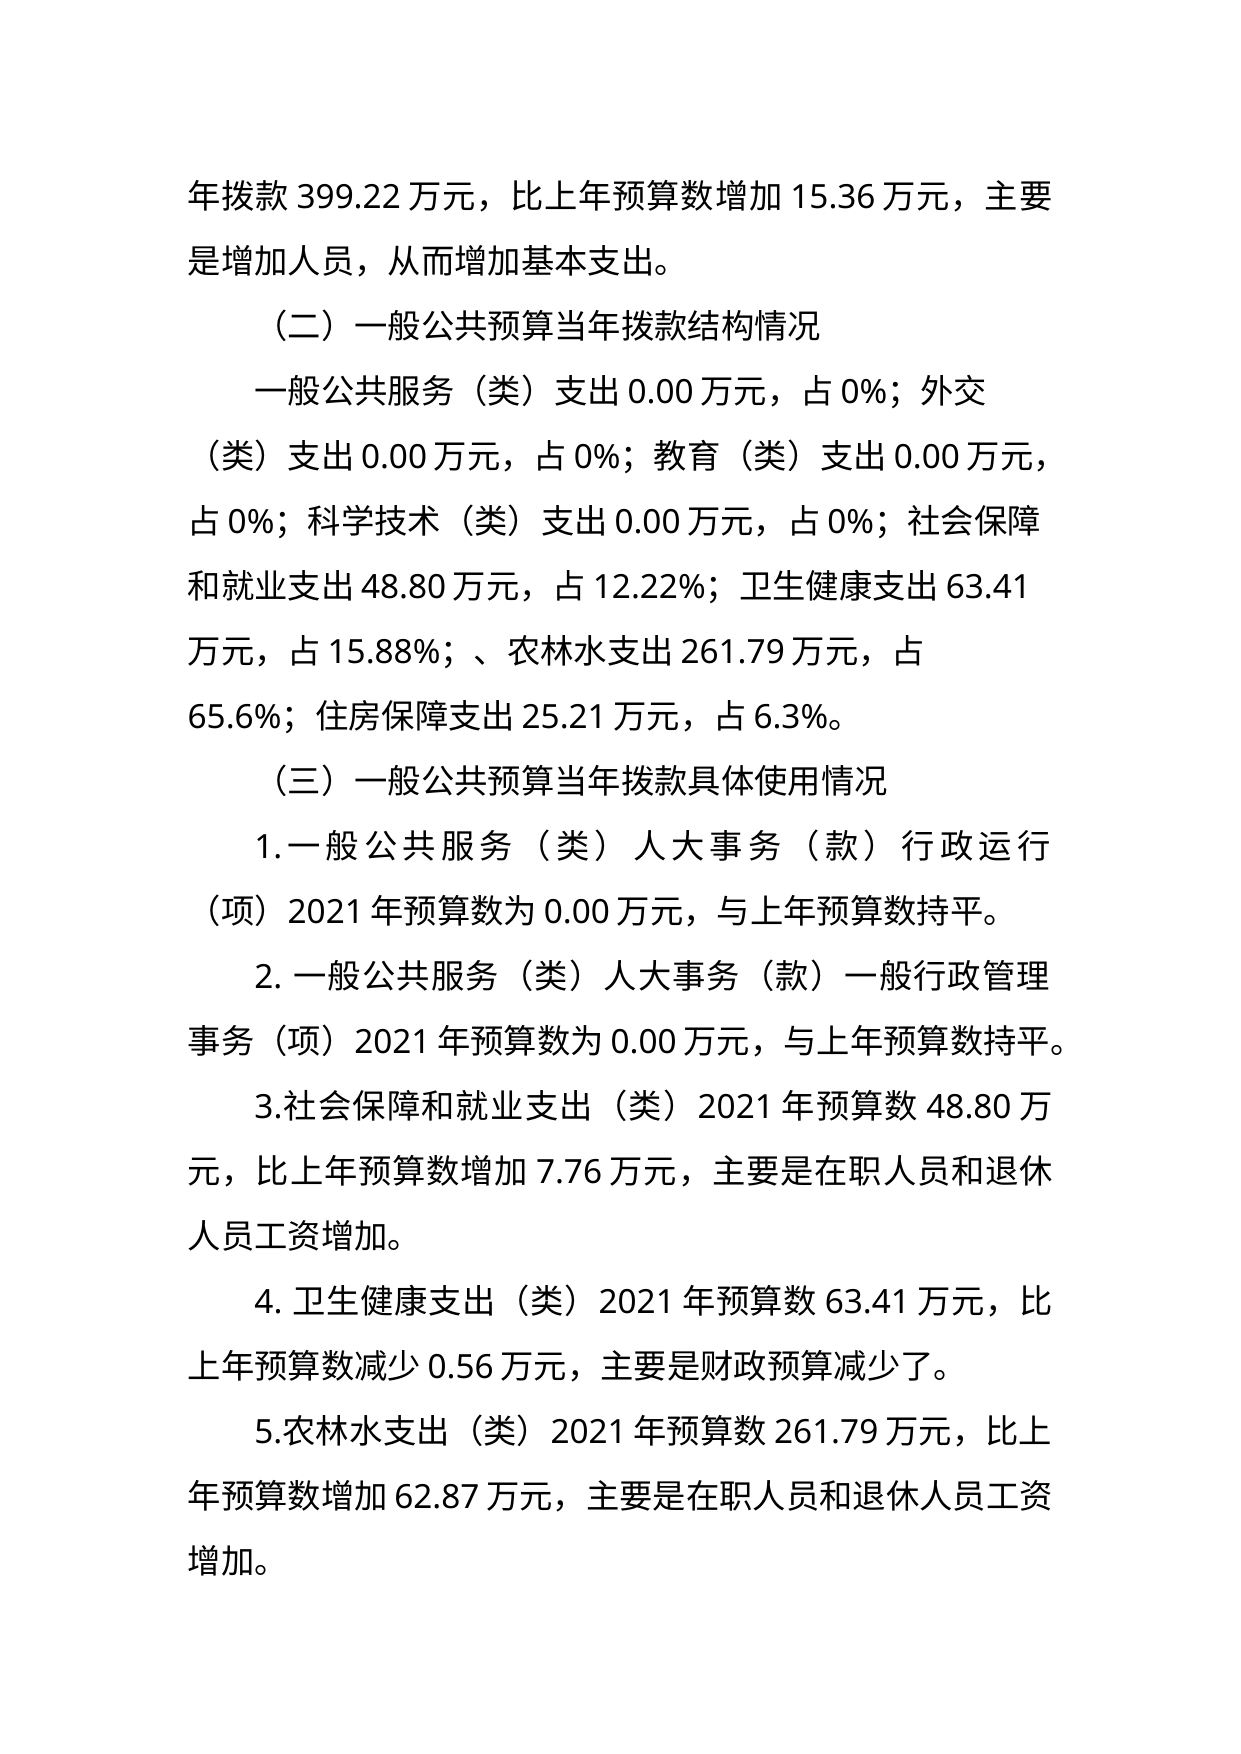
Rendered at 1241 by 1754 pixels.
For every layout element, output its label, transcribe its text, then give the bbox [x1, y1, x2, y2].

text 4. 卫生健康支出（类）2021年预算数63.41万元，比上年预算数减少0.56万元，主要是财政预算减少了。 [187, 1267, 1053, 1397]
text 3.社会保障和就业支出（类）2021年预算数48.80万元，比上年预算数增加7.76万元，主要是在职人员和退休人员工资增加。 [187, 1072, 1053, 1267]
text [187, 162, 1053, 292]
text 5.农林水支出（类）2021年预算数261.79万元，比上年预算数增加62.87万元，主要是在职人员和退休人员工资增加。 [187, 1397, 1053, 1592]
text （二）一般公共预算当年拨款结构情况 [187, 292, 1053, 357]
text 1.一般公共服务（类）人大事务（款）行政运行（项）2021年预算数为0.00万元，与上年预算数持平。 [187, 812, 1053, 942]
text 2. 一般公共服务（类）人大事务（款）一般行政管理事务（项）2021年预算数为0.00万元，与上年预算数持平。 [187, 942, 1053, 1072]
text （三）一般公共预算当年拨款具体使用情况 [187, 747, 1053, 812]
text 一般公共服务（类）支出0.00万元，占0%；外交（类）支出0.00万元，占0%；教育（类）支出0.00万元，占0%；科学技术（类）支出0.00万元，占0%；社会保障和就业支出48.80万元，占12.22%；卫生健康支出63.41万元，占15.88%；、农林水支出261.79万元，占65.6%；住房保障支出25.21万元，占6.3%。 [187, 357, 1053, 747]
